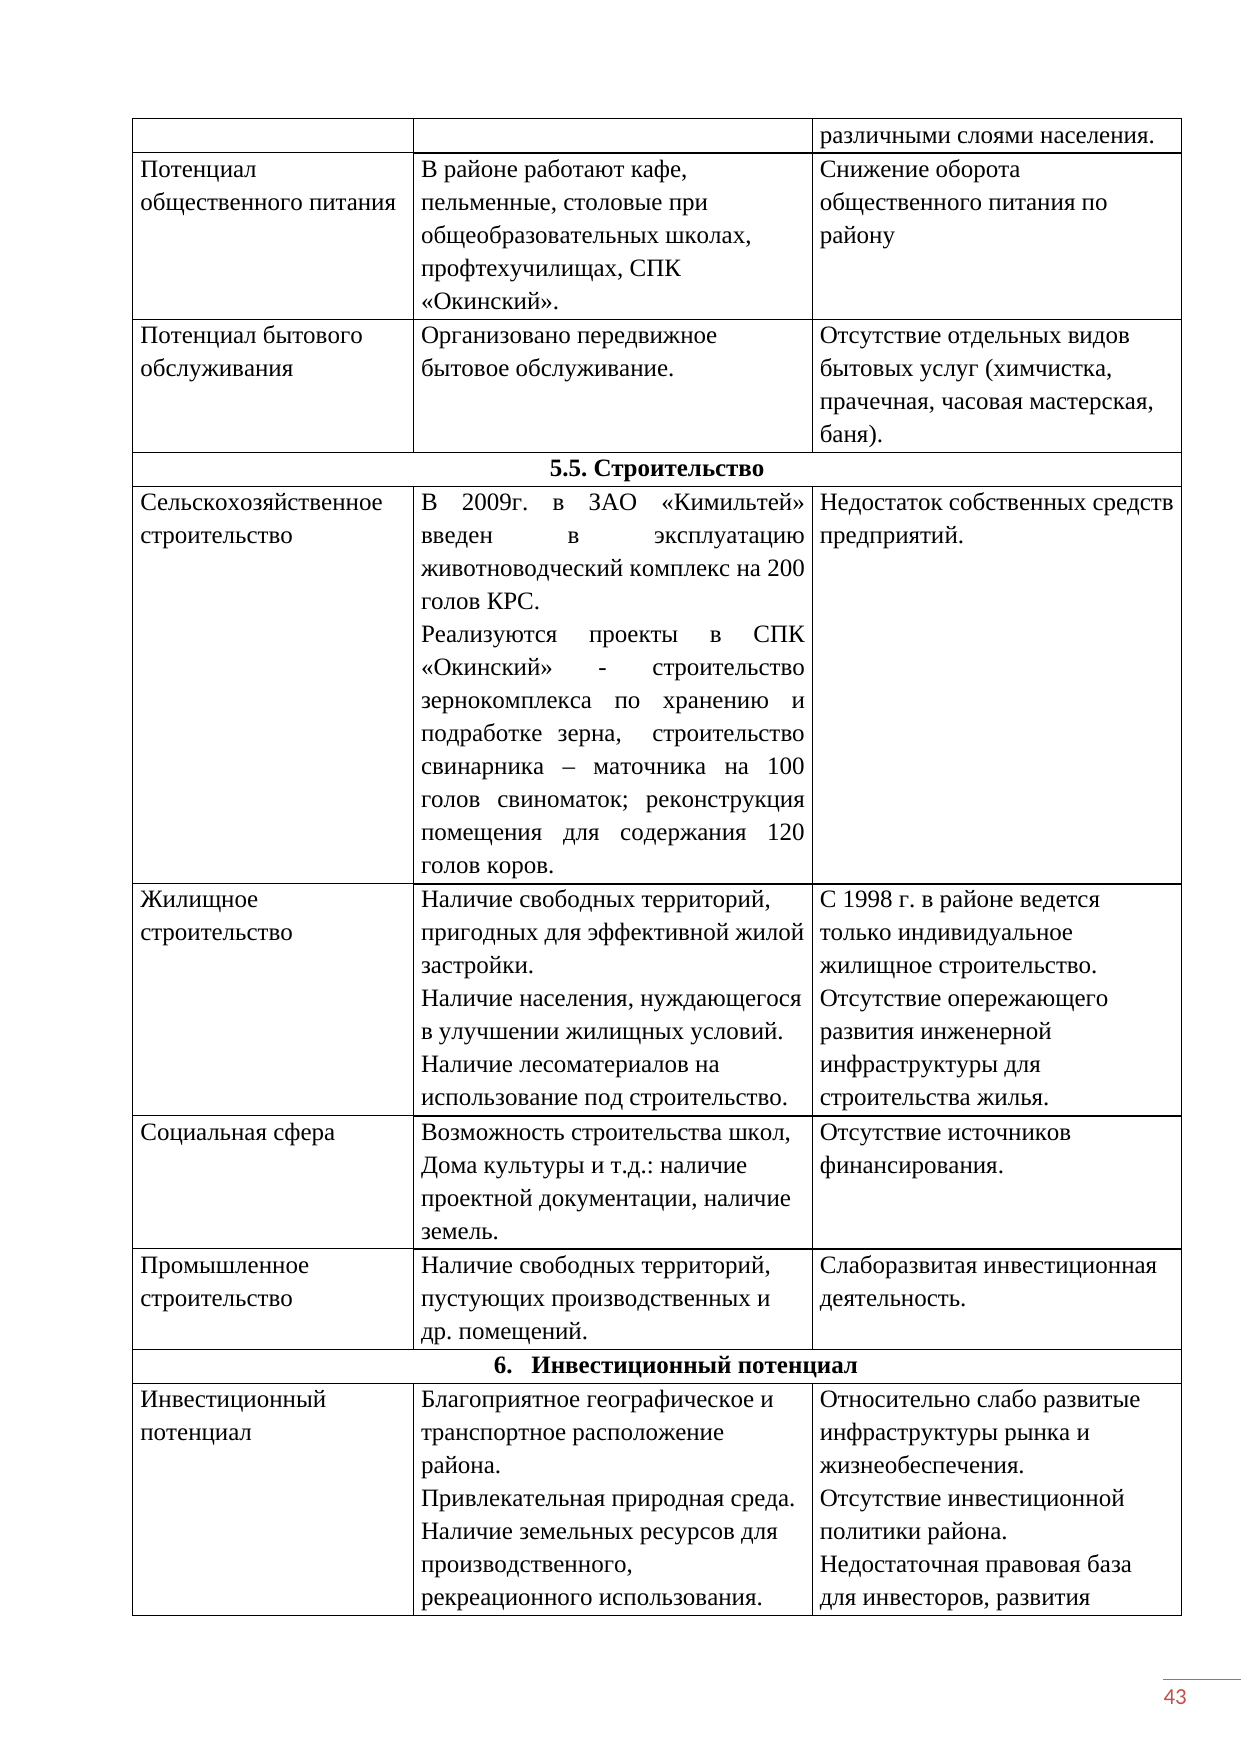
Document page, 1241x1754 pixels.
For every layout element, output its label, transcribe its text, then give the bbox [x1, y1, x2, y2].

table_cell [133, 1384, 413, 1614]
table_cell С . в районе ведется только индивидуальное жилищное строительство. Отсутствие опережающего развития инженерной инфраструктуры для строительства жилья. [813, 885, 1181, 1115]
table_cell Организовано передвижное бытовое обслуживание. [414, 320, 812, 452]
table_cell Инвестиционный потенциал [133, 1350, 1181, 1383]
table_cell Промышленное строительство [133, 1249, 413, 1348]
table_cell [414, 119, 812, 152]
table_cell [813, 119, 1181, 152]
table_cell Возможность строительства школ, Дома культуры и т.д.: наличие проектной документации, наличие земель. [414, 1117, 812, 1248]
table_cell Жилищное строительство [133, 884, 413, 1115]
table_cell Отсутствие источников финансирования. [813, 1117, 1181, 1248]
table_cell Слаборазвитая инвестиционная деятельность. [813, 1250, 1181, 1348]
table_cell В районе работают кафе, пельменные, столовые при общеобразовательных школах, профтехучилищах, СПК «Окинский». [414, 154, 812, 318]
table_cell В 2009г. в ЗАО «Кимильтей» введен в эксплуатацию животноводческий комплекс на 200 голов КРС. Реализуются проекты в СПК «Окинский» - строительство зернокомплекса по хранению и подработке зерна, строительство свинарника – маточника на 100 голов свиноматок; реконструкция помещения для содержания 120 голов коров. [414, 487, 812, 883]
table_cell Снижение оборота общественного питания по району [813, 154, 1181, 318]
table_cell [414, 1384, 812, 1614]
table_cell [813, 1384, 1181, 1614]
table_cell Отсутствие отдельных видов бытовых услуг (химчистка, прачечная, часовая мастерская, баня). [813, 320, 1181, 452]
table_cell Недостаток собственных средств предприятий. [813, 487, 1181, 883]
table_cell Потенциал бытового обслуживания [133, 320, 413, 452]
table_cell Сельскохозяйственное строительство [133, 487, 413, 883]
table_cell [133, 119, 413, 152]
table_cell Потенциал общественного питания [133, 153, 413, 318]
table_cell Наличие свободных территорий, пригодных для эффективной жилой застройки. Наличие населения, нуждающегося в улучшении жилищных условий. Наличие лесоматериалов на использование под строительство. [414, 885, 812, 1115]
table_cell Социальная сфера [133, 1116, 413, 1248]
table_cell Наличие свободных территорий, пустующих производственных и др. помещений. [414, 1250, 812, 1348]
table_cell 5.5. Строительство [133, 453, 1181, 486]
